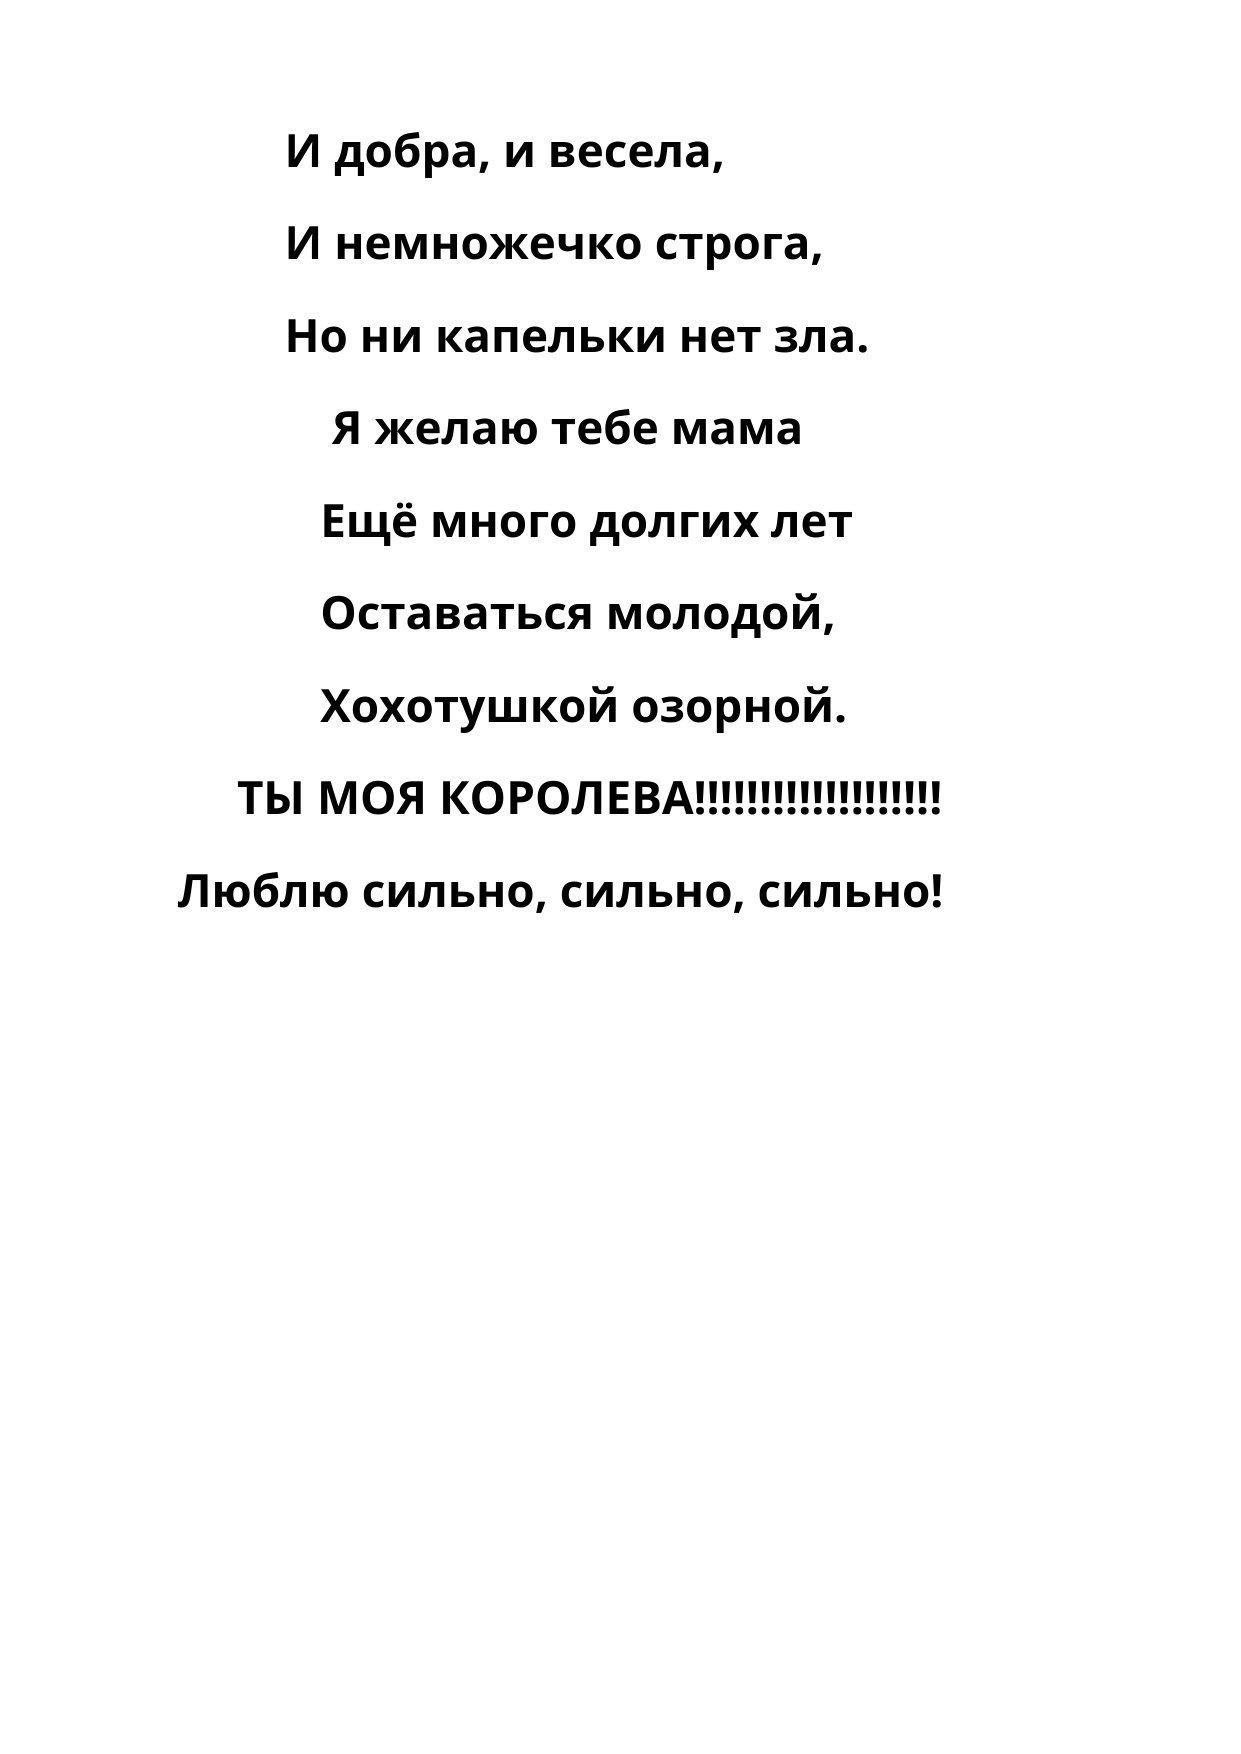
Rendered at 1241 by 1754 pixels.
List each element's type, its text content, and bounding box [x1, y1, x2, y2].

text Оставаться молодой, [177, 581, 1152, 643]
text И добра, и весела, [177, 118, 1152, 181]
text Люблю сильно, сильно, сильно! [177, 858, 1152, 921]
text Ещё много долгих лет [177, 488, 1152, 551]
text Но ни капельки нет зла. [177, 303, 1152, 366]
text И немножечко строга, [177, 211, 1152, 273]
text Хохотушкой озорной. [177, 673, 1152, 736]
text Я желаю тебе мама [177, 396, 1152, 458]
text ТЫ МОЯ КОРОЛЕВА!!!!!!!!!!!!!!!!!!! [177, 766, 1152, 828]
